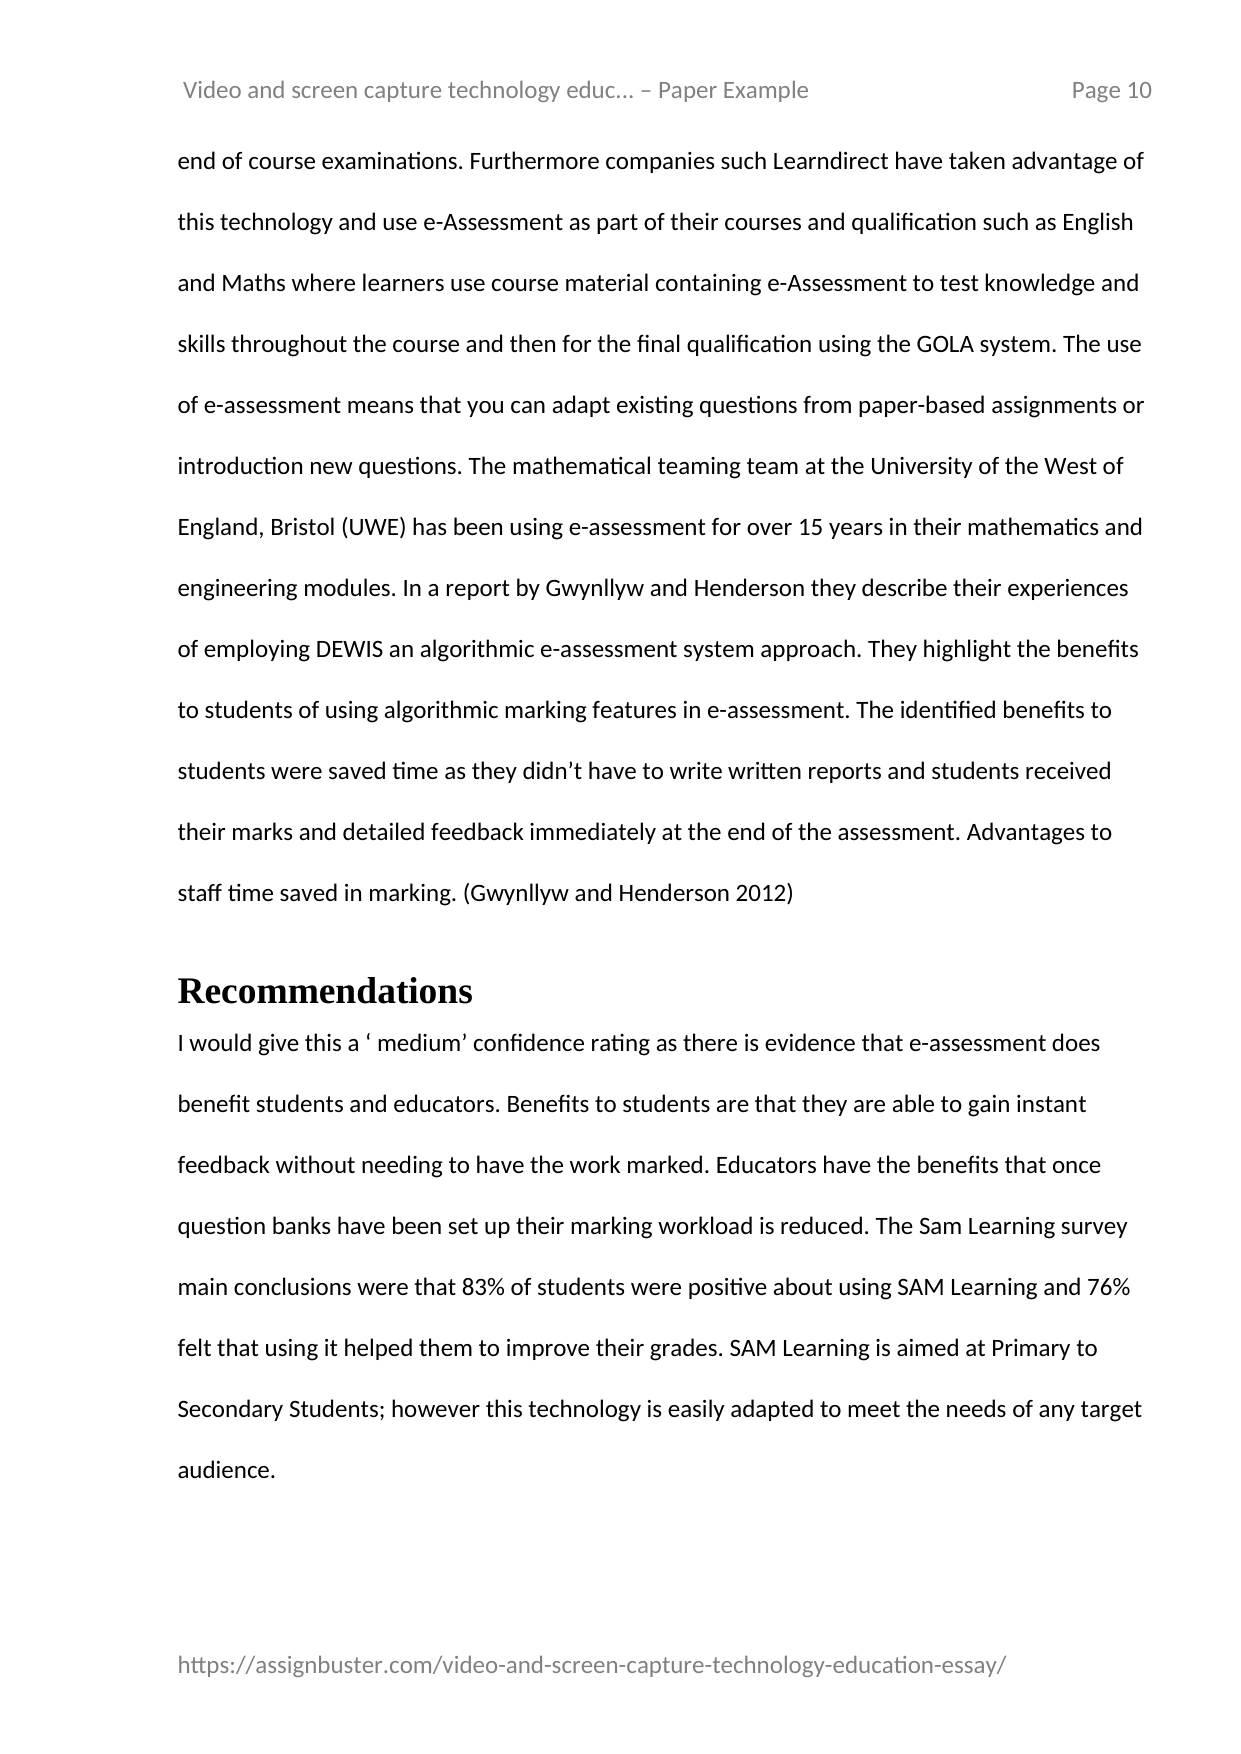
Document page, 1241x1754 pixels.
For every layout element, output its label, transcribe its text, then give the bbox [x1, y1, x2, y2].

subtitle Recommendations [177, 968, 1152, 1011]
text I would give this a ‘ medium’ confidence rating as there is evidence that e-assessment does benefit students and educators. Benefits to students are that they are able to gain instant feedback without needing to have the work marked. Educators have the benefits that once question banks have been set up their marking workload is reduced. The Sam Learning survey main conclusions were that 83% of students were positive about using SAM Learning and 76% felt that using it helped them to improve their grades. SAM Learning is aimed at Primary to Secondary Students; however this technology is easily adapted to meet the needs of any target audience. [177, 1027, 1152, 1485]
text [177, 145, 1152, 908]
